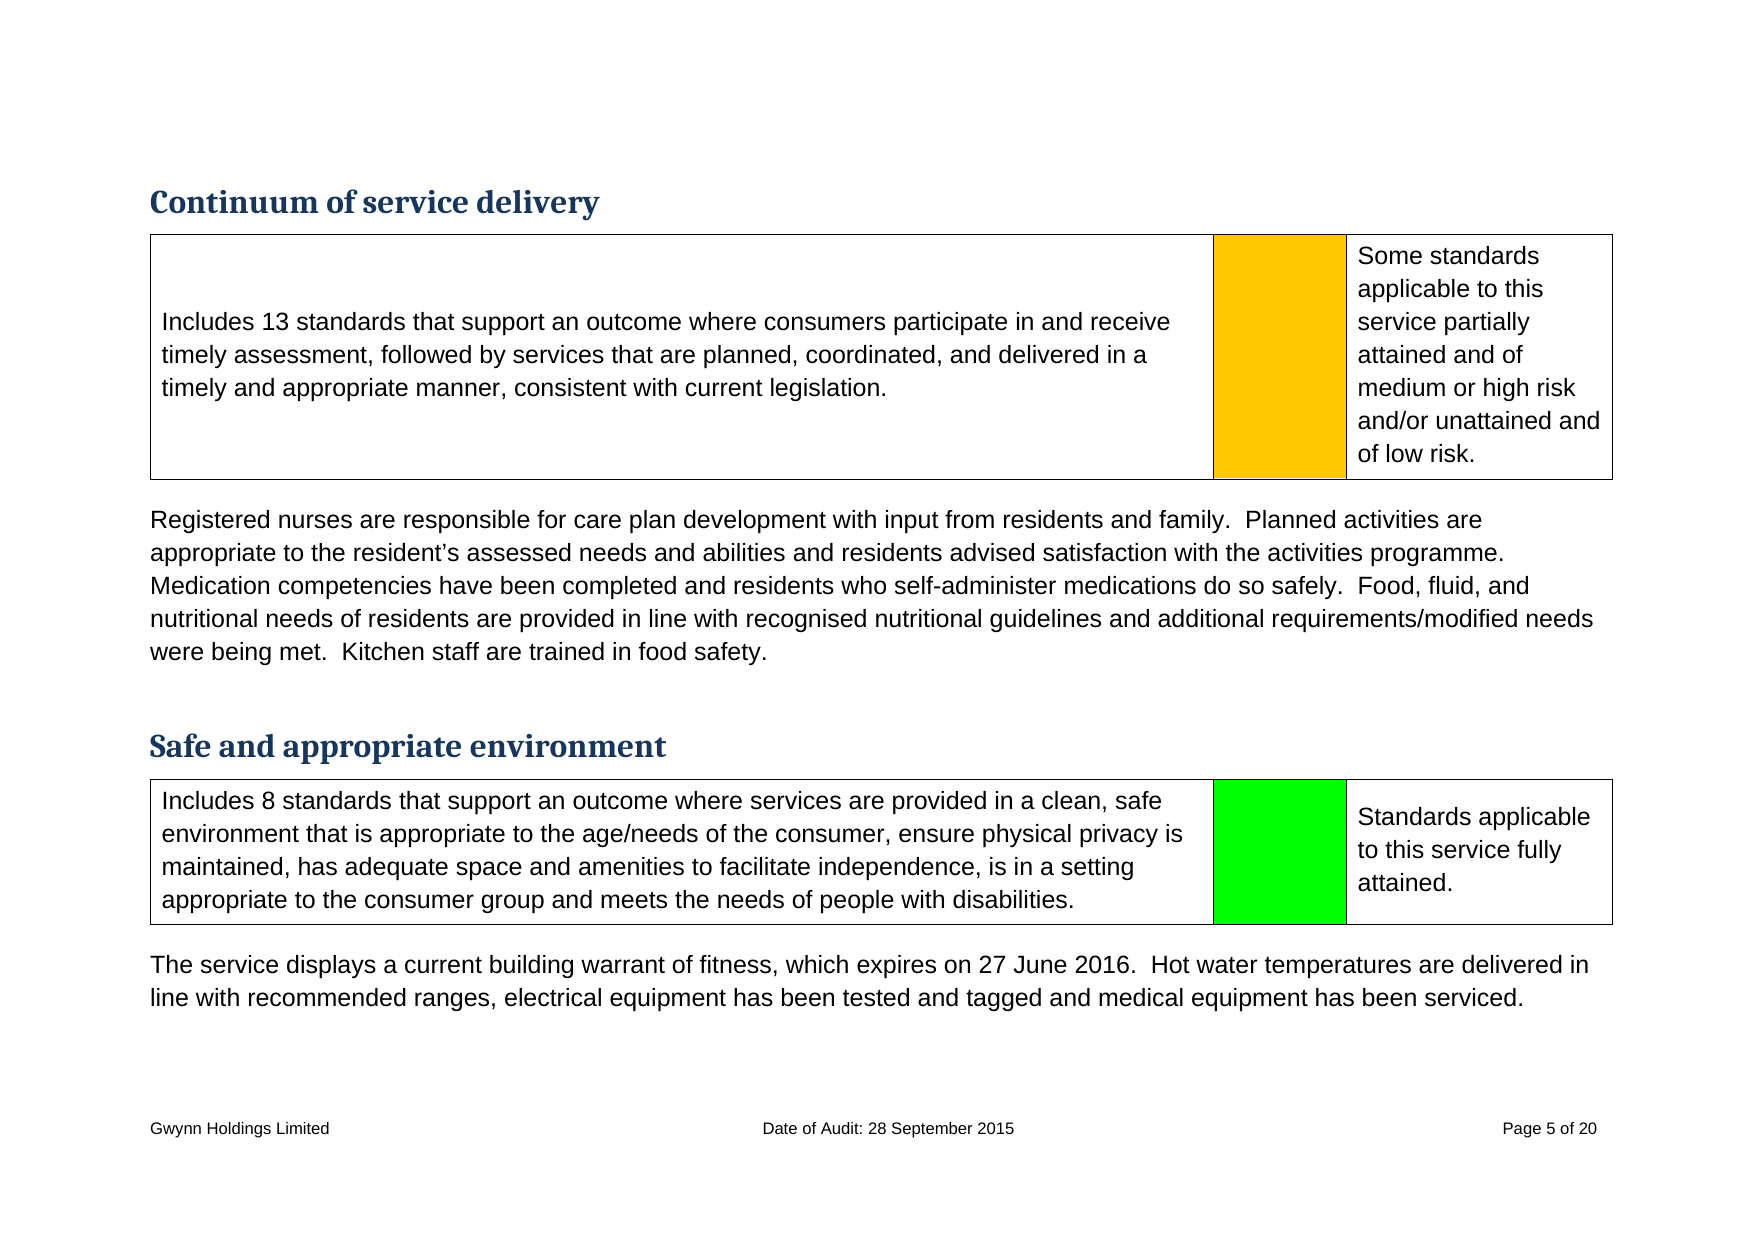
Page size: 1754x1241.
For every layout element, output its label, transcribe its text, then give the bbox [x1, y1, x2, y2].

table_header Some standards applicable to this service partially attained and of medium or high risk and/or unattained and of low risk. [1347, 235, 1612, 478]
text The service displays a current building warrant of fitness, which expires on 27 June 2016. Hot water temperatures are delivered in line with recommended ranges, electrical equipment has been tested and tagged and medical equipment has been serviced. [150, 950, 1604, 1012]
table_header [1214, 235, 1346, 478]
text Registered nurses are responsible for care plan development with input from residents and family. Planned activities are appropriate to the resident’s assessed needs and abilities and residents advised satisfaction with the activities programme. Medication competencies have been completed and residents who self-administer medications do so safely. Food, fluid, and nutritional needs of residents are provided in line with recognised nutritional guidelines and additional requirements/modified needs were being met. Kitchen staff are trained in food safety. [150, 504, 1604, 665]
table_header [1214, 780, 1346, 924]
subtitle Safe and appropriate environment [150, 728, 1604, 766]
table_header Includes 13 standards that support an outcome where consumers participate in and receive timely assessment, followed by services that are planned, coordinated, and delivered in a timely and appropriate manner, consistent with current legislation. [151, 235, 1213, 478]
table_header Includes 8 standards that support an outcome where services are provided in a clean, safe environment that is appropriate to the age/needs of the consumer, ensure physical privacy is maintained, has adequate space and amenities to facilitate independence, is in a setting appropriate to the consumer group and meets the needs of people with disabilities. [151, 780, 1213, 924]
subtitle Continuum of service delivery [150, 183, 1604, 221]
table_header Standards applicable to this service fully attained. [1347, 780, 1612, 924]
